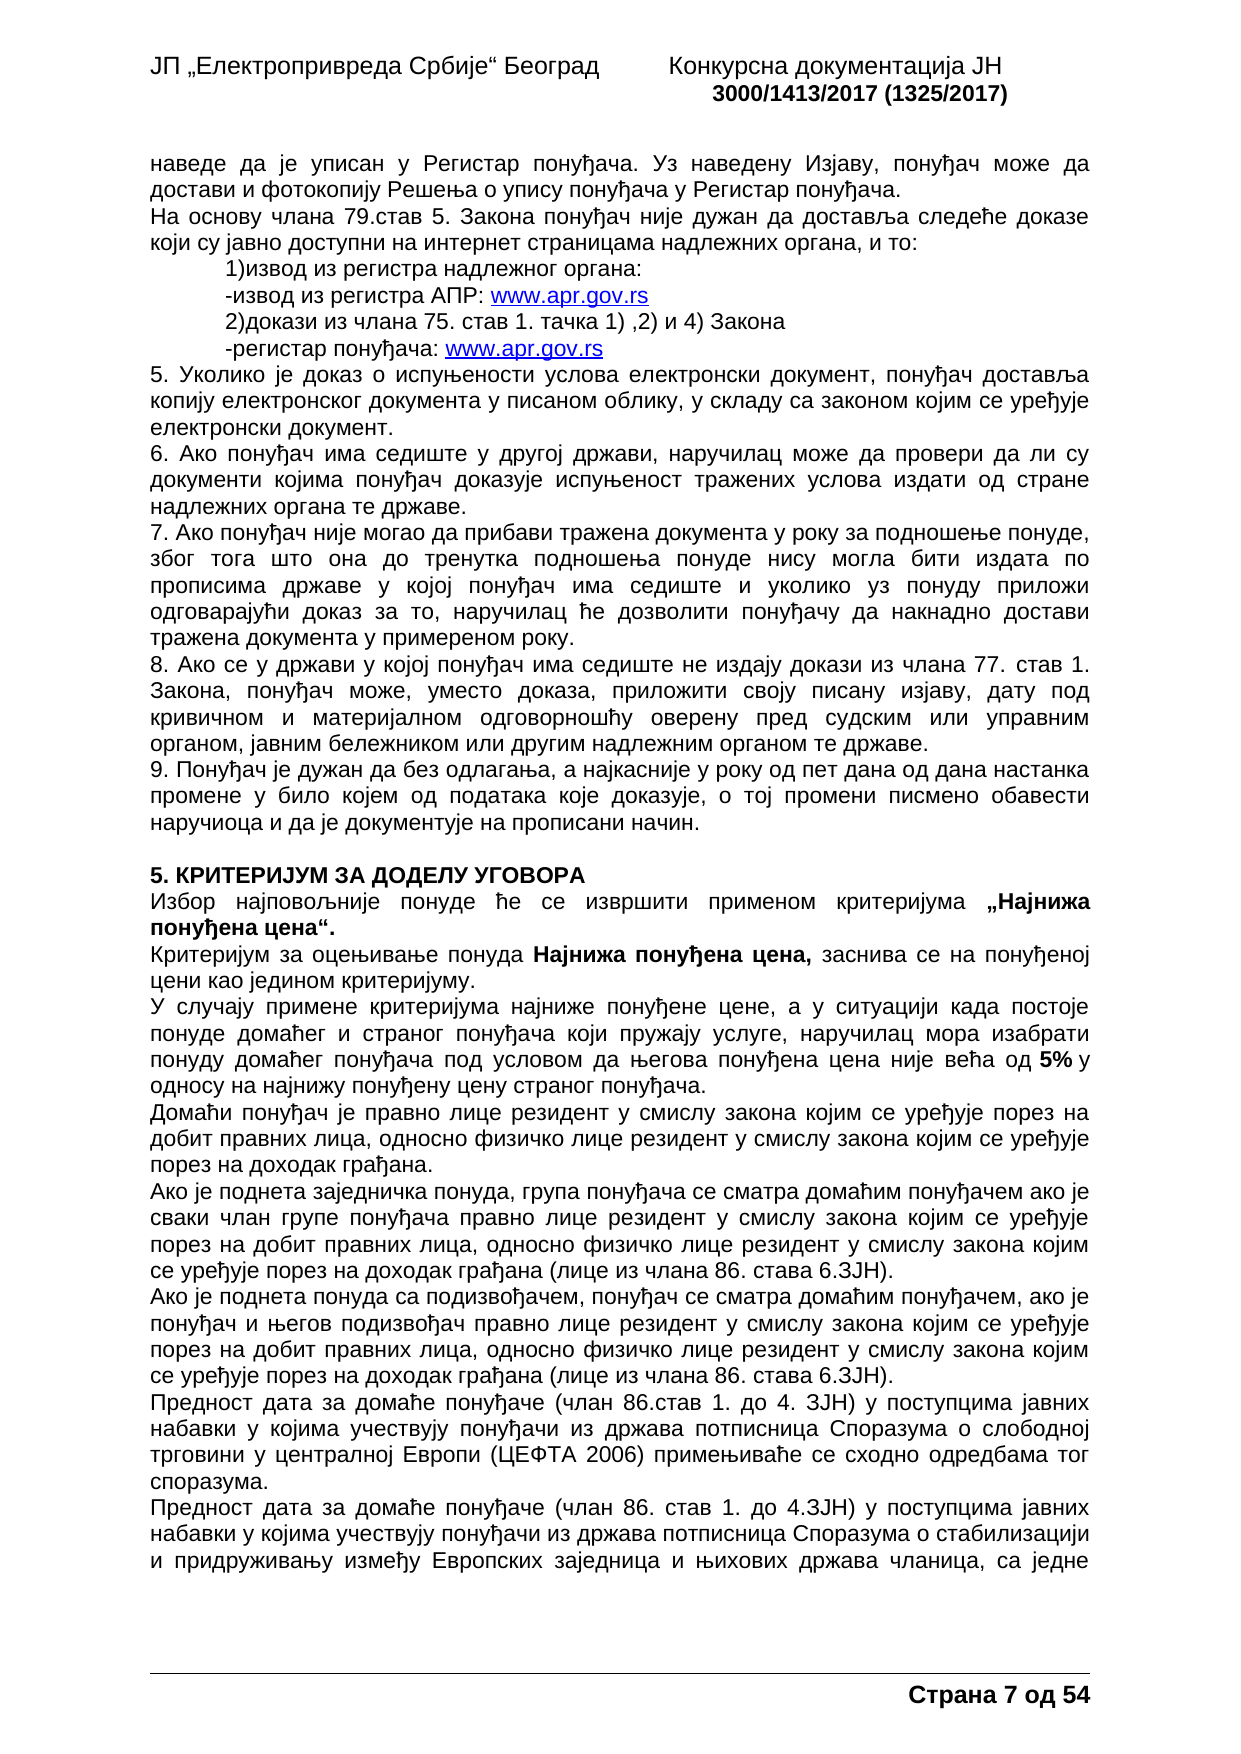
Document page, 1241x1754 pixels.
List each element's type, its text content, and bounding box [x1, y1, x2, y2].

text 9. Понуђач је дужан да без одлагања, а најкасније у року од пет дана од дана настанка промене у било којем од података које доказује, о тој промени писмено обавести наручиоца и да је документује на прописани начин. [150, 756, 1090, 835]
text У случају примене критеријума најниже понуђене цене, а у ситуацији када постоје понуде домаћег и страног понуђача који пружају услуге, наручилац мора изабрати понуду домаћег понуђача под условом да његова понуђена цена није већа од 5% у односу на нaјнижу понуђену цену страног понуђача. [150, 993, 1090, 1099]
text На основу члана 79.став 5. Закона понуђач није дужан да доставља следеће доказе који су јавно доступни на интернет страницама надлежних органа, и то: [150, 203, 1090, 255]
text Предност дата за домаће понуђаче (члан 86.став 1. до 4. ЗЈН) у поступцима јавних набавки у којима учествују понуђачи из држава потписница Споразума о слободној трговини у централној Европи (ЦЕФТА 2006) примењиваће се сходно одредбама тог споразума. [150, 1389, 1090, 1494]
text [150, 150, 1090, 203]
text 1)извод из регистра надлежног органа: [150, 255, 1090, 282]
text 7. Ако понуђач није могао да прибави тражена документа у року за подношење понуде, због тога што она до тренутка подношења понуде нису могла бити издата по прописима државе у којој понуђач има седиште и уколико уз понуду приложи одговарајући доказ за то, наручилац ће дозволити понуђачу да накнадно достави тражена документа у примереном року. [150, 519, 1090, 651]
text -регистар понуђача: www.apr.gov.rs [150, 334, 1090, 361]
text 8. Ако се у држави у којој понуђач има седиште не издају докази из члана 77. став 1. Закона, понуђач може, уместо доказа, приложити своју писану изјаву, дату под кривичном и материјалном одговорношћу оверену пред судским или управним органом, јавним бележником или другим надлежним органом те државе. [150, 651, 1090, 756]
text 5. КРИТЕРИЈУМ ЗА ДОДЕЛУ УГОВОРА [150, 862, 1090, 888]
text 5. Уколико је доказ о испуњености услова електронски документ, понуђач доставља копију електронског документа у писаном облику, у складу са законом којим се уређује електронски документ. [150, 361, 1090, 440]
text Критеријум за оцењивање понуда Најнижа понуђена цена, заснива се на понуђеној цени као једином критеријуму. [150, 941, 1090, 993]
text Домаћи понуђач је правно лице резидент у смислу закона којим се уређује порез на добит правних лица, односно физичко лице резидент у смислу закона којим се уређује порез на доходак грађана. [150, 1099, 1090, 1178]
text -извод из регистра АПР: www.apr.gov.rs [150, 282, 1090, 308]
text Ако је поднета понуда са подизвођачем, понуђач се сматра домаћим понуђачем, ако је понуђач и његов подизвођач правно лице резидент у смислу закона којим се уређује порез на добит правних лица, односно физичко лице резидент у смислу закона којим се уређује порез на доходак грађана (лице из члана 86. става 6.ЗЈН). [150, 1283, 1090, 1389]
text 2)докази из члана 75. став 1. тачка 1) ,2) и 4) Закона [150, 308, 1090, 334]
text 6. Ако понуђач има седиште у другој држави, наручилац може да провери да ли су документи којима понуђач доказује испуњеност тражених услова издати од стране надлежних органа те државе. [150, 440, 1090, 519]
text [150, 1494, 1090, 1573]
text Избор најповољније понуде ће се извршити применом критеријума „Најнижа понуђена цена“. [150, 888, 1090, 941]
text Ако је поднета заједничка понуда, група понуђача се сматра домаћим понуђачем ако је сваки члан групе понуђача правно лице резидент у смислу закона којим се уређује порез на добит правних лица, односно физичко лице резидент у смислу закона којим се уређује порез на доходак грађана (лице из члана 86. става 6.ЗЈН). [150, 1178, 1090, 1283]
